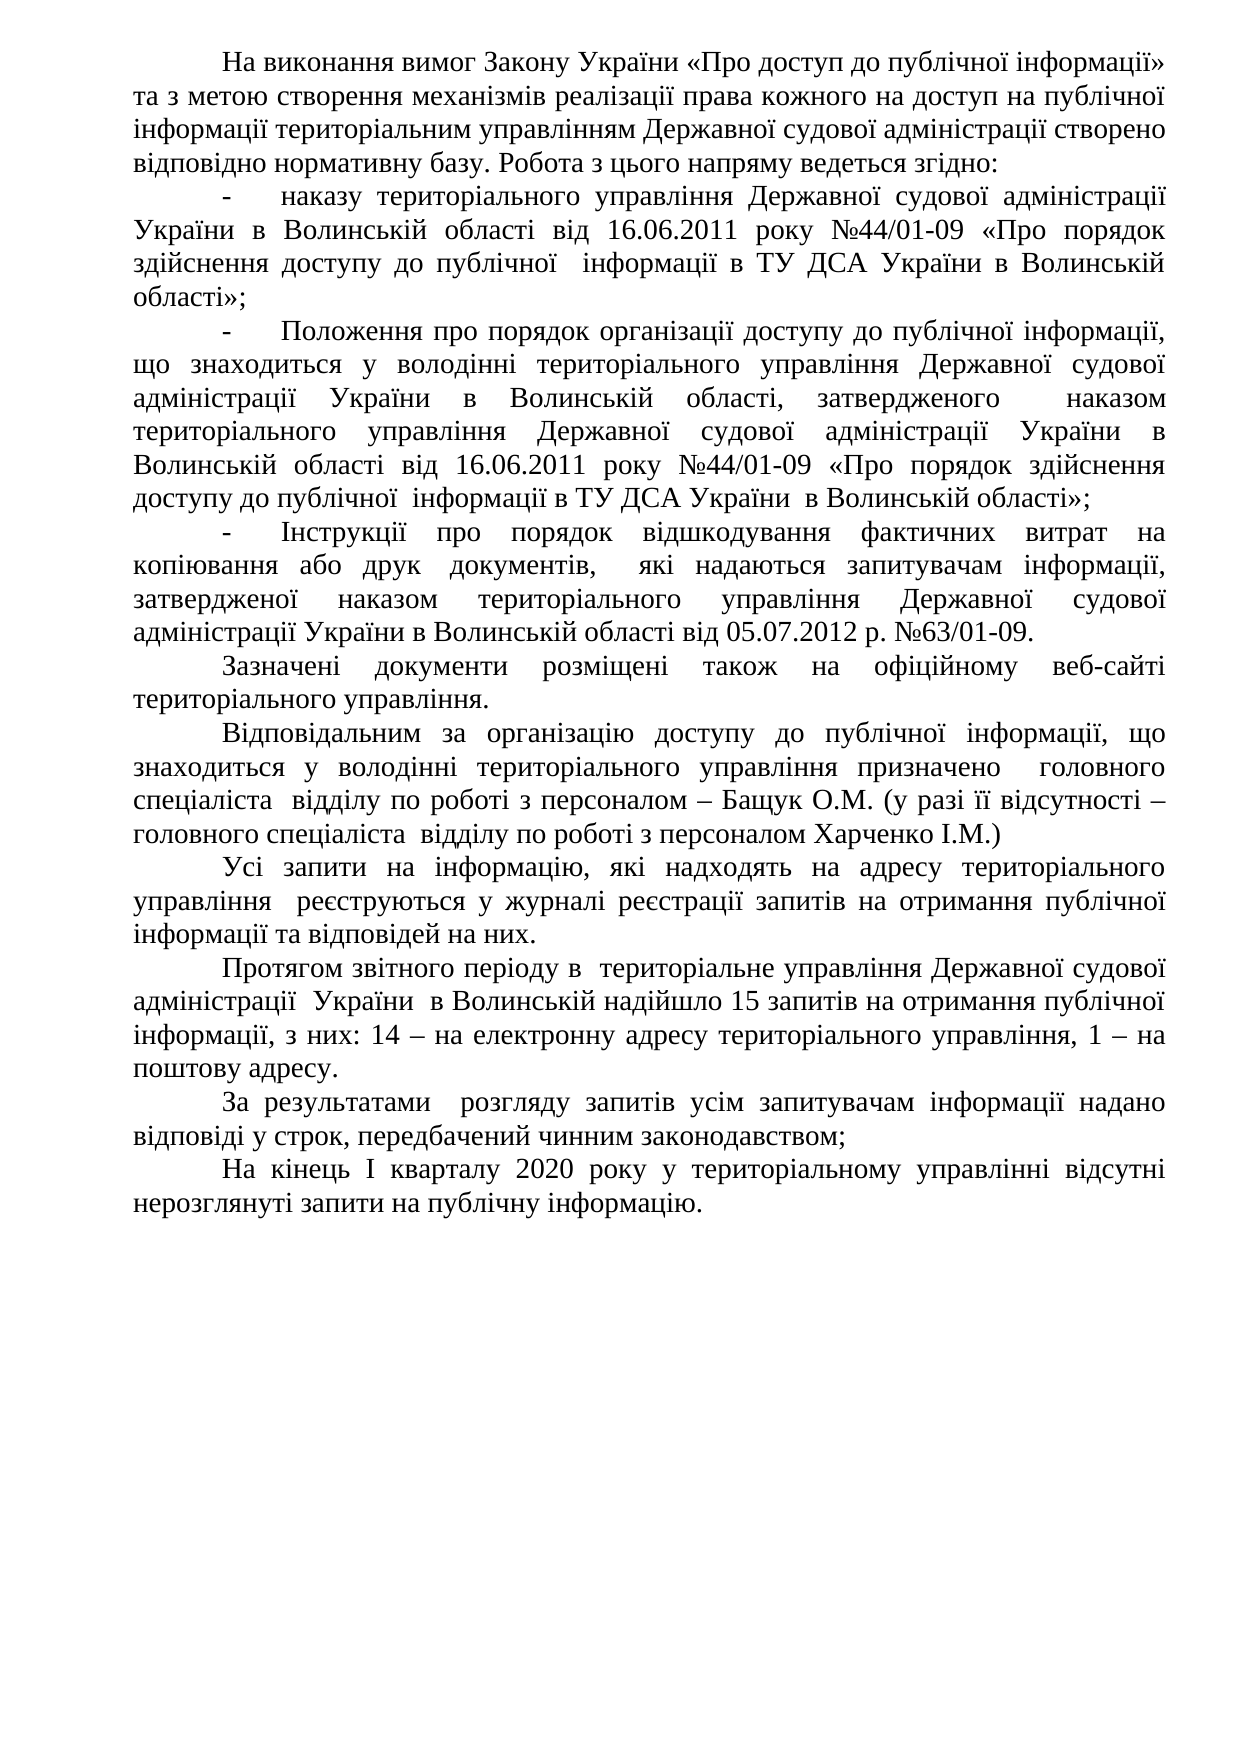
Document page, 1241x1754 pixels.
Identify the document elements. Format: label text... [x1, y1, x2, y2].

text На кінець І кварталу 2020 року у територіальному управлінні відсутні нерозглянуті запити на публічну інформацію. [133, 1151, 1167, 1218]
text Протягом звітного періоду в територіальне управління Державної судової адміністрації України в Волинській надійшло 15 запитів на отримання публічної інформації, з них: 14 – на електронну адресу територіального управління, 1 – на поштову адресу. [133, 950, 1167, 1084]
text Зазначені документи розміщені також на офіційному веб-сайті територіального управління. [133, 648, 1167, 715]
text Відповідальним за організацію доступу до публічної інформації, що знаходиться у володінні територіального управління призначено головного спеціаліста відділу по роботі з персоналом – Бащук О.М. (у разі її відсутності – головного спеціаліста відділу по роботі з персоналом Харченко І.М.) [133, 715, 1167, 849]
text - Положення про порядок організації доступу до публічної інформації, що знаходиться у володінні територіального управління Державної судової адміністрації України в Волинській області, затвердженого наказом територіального управління Державної судової адміністрації України в Волинській області від 16.06.2011 року №44/01-09 «Про порядок здійснення доступу до публічної інформації в ТУ ДСА України в Волинській області»; [133, 313, 1167, 514]
text За результатами розгляду запитів усім запитувачам інформації надано відповіді у строк, передбачений чинним законодавством; [133, 1084, 1167, 1151]
text - Інструкції про порядок відшкодування фактичних витрат на копіювання або друк документів, які надаються запитувачам інформації, затвердженої наказом територіального управління Державної судової адміністрації України в Волинській області від 05.07.2012 р. №63/01-09. [133, 514, 1167, 648]
text На виконання вимог Закону України «Про доступ до публічної інформації» та з метою створення механізмів реалізації права кожного на доступ на публічної інформації територіальним управлінням Державної судової адміністрації створено відповідно нормативну базу. Робота з цього напряму ведеться згідно: [133, 44, 1167, 178]
text Усі запити на інформацію, які надходять на адресу територіального управління реєструються у журналі реєстрації запитів на отримання публічної інформації та відповідей на них. [133, 849, 1167, 950]
text - наказу територіального управління Державної судової адміністрації України в Волинській області від 16.06.2011 року №44/01-09 «Про порядок здійснення доступу до публічної інформації в ТУ ДСА України в Волинській області»; [133, 178, 1167, 313]
